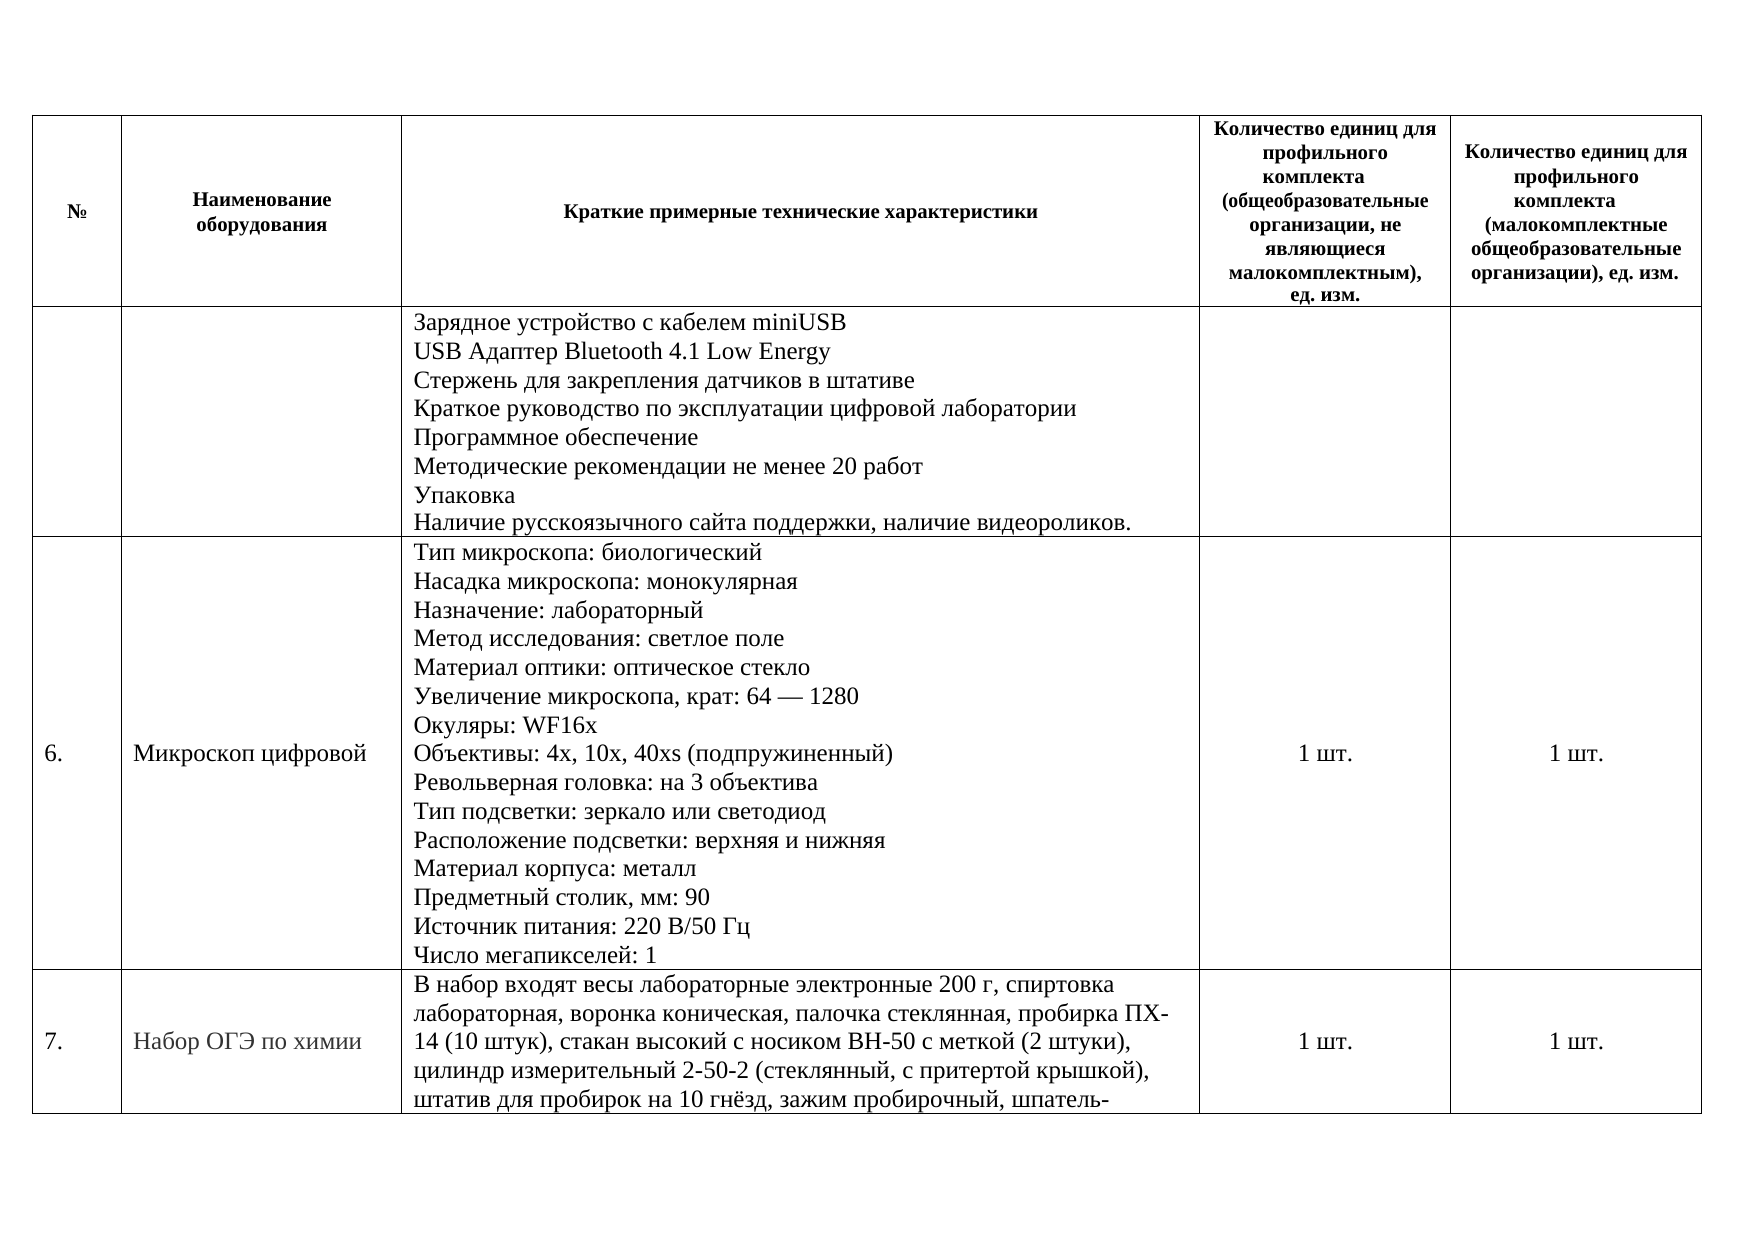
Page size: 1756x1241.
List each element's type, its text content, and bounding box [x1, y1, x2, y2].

table_cell 6. [33, 537, 121, 968]
table_header Краткие примерные технические характеристики [402, 116, 1199, 306]
table_cell Зарядное устройство с кабелем miniUSB USB Адаптер Bluetooth 4.1 Low Energy Стержень для закрепления датчиков в штативе Краткое руководство по эксплуатации цифровой лаборатории Программное обеспечение Методические рекомендации не менее 20 работ Упаковка Наличие русскоязычного сайта поддержки, наличие видеороликов. [402, 307, 1199, 536]
table_cell 1 шт. [1451, 970, 1701, 1113]
table_header Количество единиц для профильного комплекта (малокомплектные общеобразовательные организации), ед. изм. [1451, 116, 1701, 306]
table_cell 1 шт. [1451, 537, 1701, 968]
table_header Наименование оборудования [122, 116, 401, 306]
table_header № [33, 116, 121, 306]
table_header Количество единиц для профильного комплекта (общеобразовательные организации, не являющиеся малокомплектным), ед. изм. [1200, 116, 1450, 306]
table_cell Микроскоп цифровой [122, 537, 401, 968]
table_cell 1 шт. [1200, 537, 1450, 968]
table_cell [122, 307, 401, 536]
table_cell В набор входят весы лабораторные электронные 200 г, спиртовка лабораторная, воронка коническая, палочка стеклянная, пробирка ПХ- 14 (10 штук), стакан высокий с носиком ВН-50 с меткой (2 штуки), цилиндр измерительный 2-50-2 (стеклянный, с притертой крышкой), штатив для пробирок на 10 гнёзд, зажим пробирочный, шпатель- [402, 970, 1199, 1113]
table_cell 7. [33, 970, 121, 1113]
table_cell [1451, 307, 1701, 536]
table_cell [1200, 307, 1450, 536]
table_cell [33, 307, 121, 536]
table_cell 1 шт. [1200, 970, 1450, 1113]
table_cell Тип микроскопа: биологический Насадка микроскопа: монокулярная Назначение: лабораторный Метод исследования: светлое поле Материал оптики: оптическое стекло Увеличение микроскопа, крат: 64 — 1280 Окуляры: WF16x Объективы: 4х, 10х, 40хs (подпружиненный) Револьверная головка: на 3 объектива Тип подсветки: зеркало или светодиод Расположение подсветки: верхняя и нижняя Материал корпуса: металл Предметный столик, мм: 90 Источник питания: 220 В/50 Гц Число мегапикселей: 1 [402, 537, 1199, 968]
table_cell Набор ОГЭ по химии [122, 970, 401, 1113]
